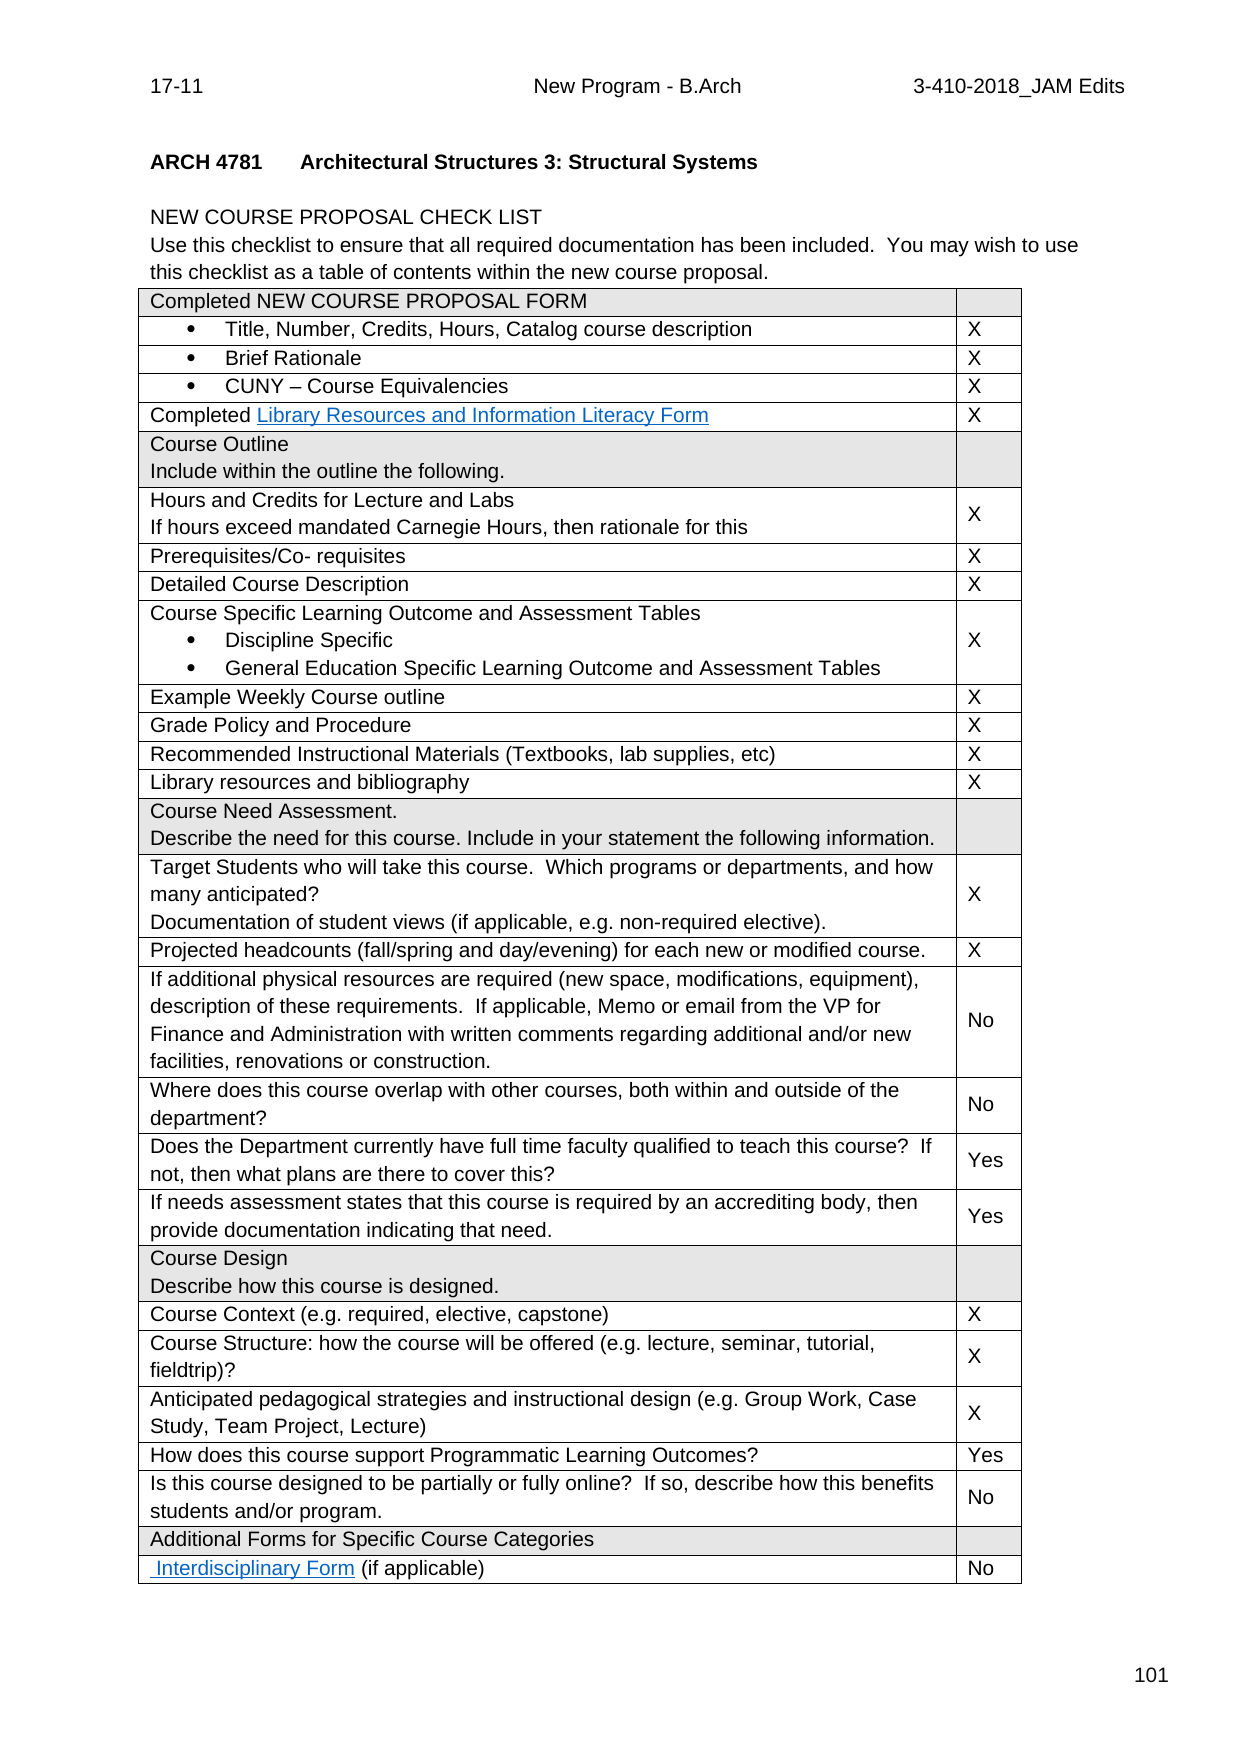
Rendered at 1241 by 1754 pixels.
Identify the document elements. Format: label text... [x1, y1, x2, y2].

table_cell Target Students who will take this course. Which programs or departments, and how many anticipated? Documentation of student views (if applicable, e.g. non-required elective). [139, 855, 956, 937]
table_cell X [957, 601, 1021, 683]
table_cell X [957, 403, 1021, 431]
table_cell X [957, 938, 1021, 966]
table_cell [957, 799, 1021, 854]
table_cell Yes [957, 1134, 1021, 1189]
table_cell X [957, 544, 1021, 571]
table_cell Anticipated pedagogical strategies and instructional design (e.g. Group Work, Case Study, Team Project, Lecture) [139, 1387, 956, 1442]
table_cell Where does this course overlap with other courses, both within and outside of the department? [139, 1078, 956, 1133]
table_cell Course Outline Include within the outline the following. [139, 432, 956, 487]
table_header Completed NEW COURSE PROPOSAL FORM [139, 289, 956, 316]
table_cell Course Context (e.g. required, elective, capstone) [139, 1302, 956, 1329]
table_cell Course Need Assessment. Describe the need for this course. Include in your statement the following information. [139, 799, 956, 854]
table_cell How does this course support Programmatic Learning Outcomes? [139, 1443, 956, 1470]
table_cell Hours and Credits for Lecture and Labs If hours exceed mandated Carnegie Hours, then rationale for this [139, 488, 956, 543]
table_cell X [957, 685, 1021, 712]
table_cell If additional physical resources are required (new space, modifications, equipment), description of these requirements. If applicable, Memo or email from the VP for Finance and Administration with written comments regarding additional and/or new facilities, renovations or construction. [139, 967, 956, 1077]
table_cell Does the Department currently have full time faculty qualified to teach this course? If not, then what plans are there to cover this? [139, 1134, 956, 1189]
table_cell Brief Rationale [139, 346, 956, 373]
table_cell No [957, 1078, 1021, 1133]
table_cell No [957, 967, 1021, 1077]
table_cell [957, 1246, 1021, 1301]
table_cell X [957, 374, 1021, 402]
table_cell No [957, 1471, 1021, 1526]
table_cell CUNY – Course Equivalencies [139, 374, 956, 402]
table_cell X [957, 713, 1021, 741]
table_cell X [957, 1331, 1021, 1386]
table_cell Completed Library Resources and Information Literacy Form [139, 403, 956, 431]
table_cell X [957, 317, 1021, 345]
table_cell Yes [957, 1443, 1021, 1470]
table_cell [957, 432, 1021, 487]
table_cell Grade Policy and Procedure [139, 713, 956, 741]
table_cell X [957, 488, 1021, 543]
table_cell Additional Forms for Specific Course Categories [139, 1527, 956, 1555]
table_cell Detailed Course Description [139, 572, 956, 600]
table_cell X [957, 1387, 1021, 1442]
table_cell Course Specific Learning Outcome and Assessment Tables Discipline Specific General Education Specific Learning Outcome and Assessment Tables [139, 601, 956, 683]
table_cell [957, 1527, 1021, 1555]
table_cell X [957, 742, 1021, 769]
table_cell Course Structure: how the course will be offered (e.g. lecture, seminar, tutorial, fieldtrip)? [139, 1331, 956, 1386]
table_cell No [957, 1556, 1021, 1583]
table_cell X [957, 346, 1021, 373]
table_cell Projected headcounts (fall/spring and day/evening) for each new or modified course. [139, 938, 956, 966]
table_cell If needs assessment states that this course is required by an accrediting body, then provide documentation indicating that need. [139, 1190, 956, 1245]
table_cell Example Weekly Course outline [139, 685, 956, 712]
table_cell Yes [957, 1190, 1021, 1245]
table_cell Prerequisites/Co- requisites [139, 544, 956, 571]
table_cell X [957, 572, 1021, 600]
subtitle ARCH 4781 Architectural Structures 3: Structural Systems [150, 150, 1090, 174]
table_cell Course Design Describe how this course is designed. [139, 1246, 956, 1301]
table_cell Library resources and bibliography [139, 770, 956, 798]
table_cell X [957, 855, 1021, 937]
table_cell X [957, 770, 1021, 798]
text NEW COURSE PROPOSAL CHECK LIST [150, 205, 1090, 229]
text Use this checklist to ensure that all required documentation has been included. You may wish to use this checklist as a table of contents within the new course proposal. [150, 232, 1090, 284]
table_cell X [957, 1302, 1021, 1329]
table_cell Title, Number, Credits, Hours, Catalog course description [139, 317, 956, 345]
table_header [957, 289, 1021, 316]
table_cell Interdisciplinary Form (if applicable) [139, 1556, 956, 1583]
table_cell Recommended Instructional Materials (Textbooks, lab supplies, etc) [139, 742, 956, 769]
table_cell Is this course designed to be partially or fully online? If so, describe how this benefits students and/or program. [139, 1471, 956, 1526]
